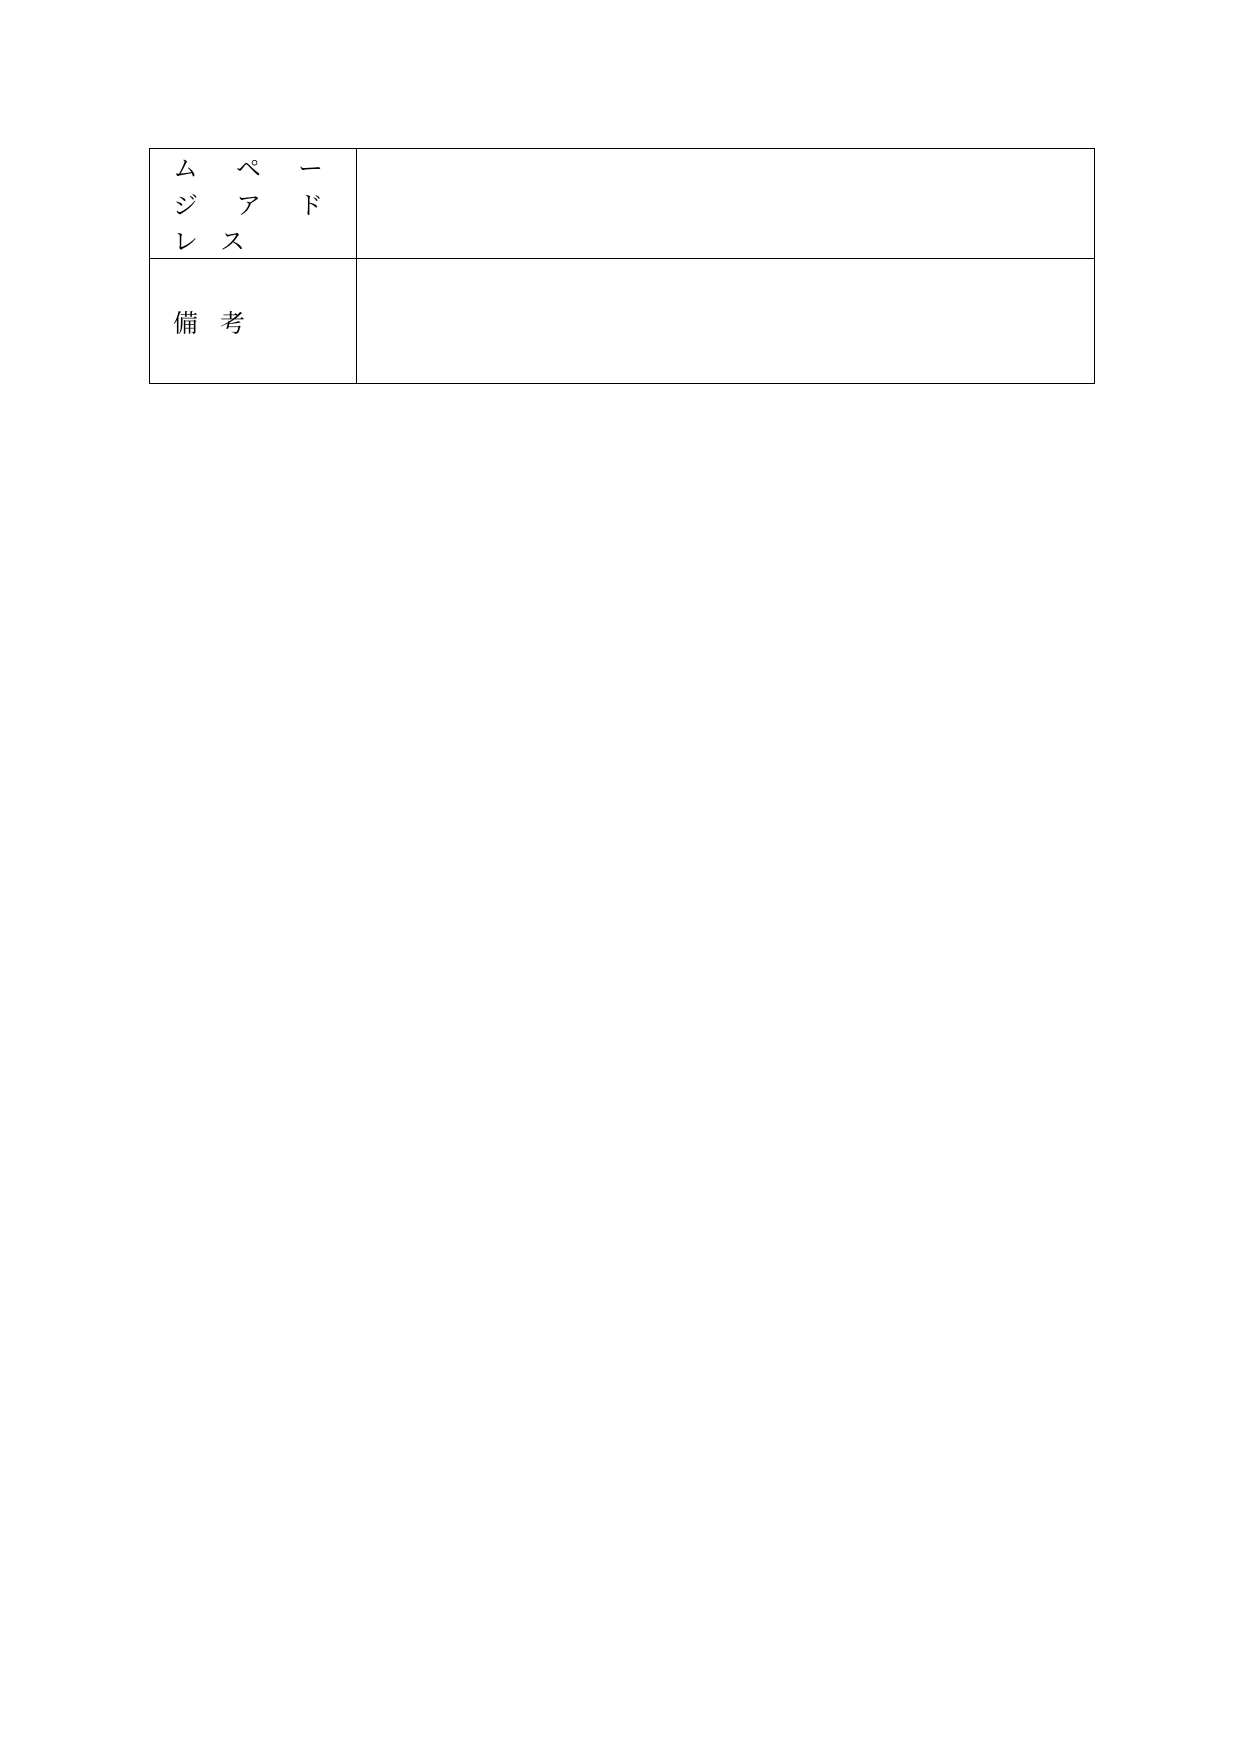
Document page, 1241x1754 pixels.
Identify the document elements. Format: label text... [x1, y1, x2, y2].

table_cell 備考 [150, 259, 356, 383]
table_cell [357, 149, 1094, 258]
table_cell [357, 259, 1094, 383]
table_cell リンク先ホームページアドレス [150, 149, 356, 258]
